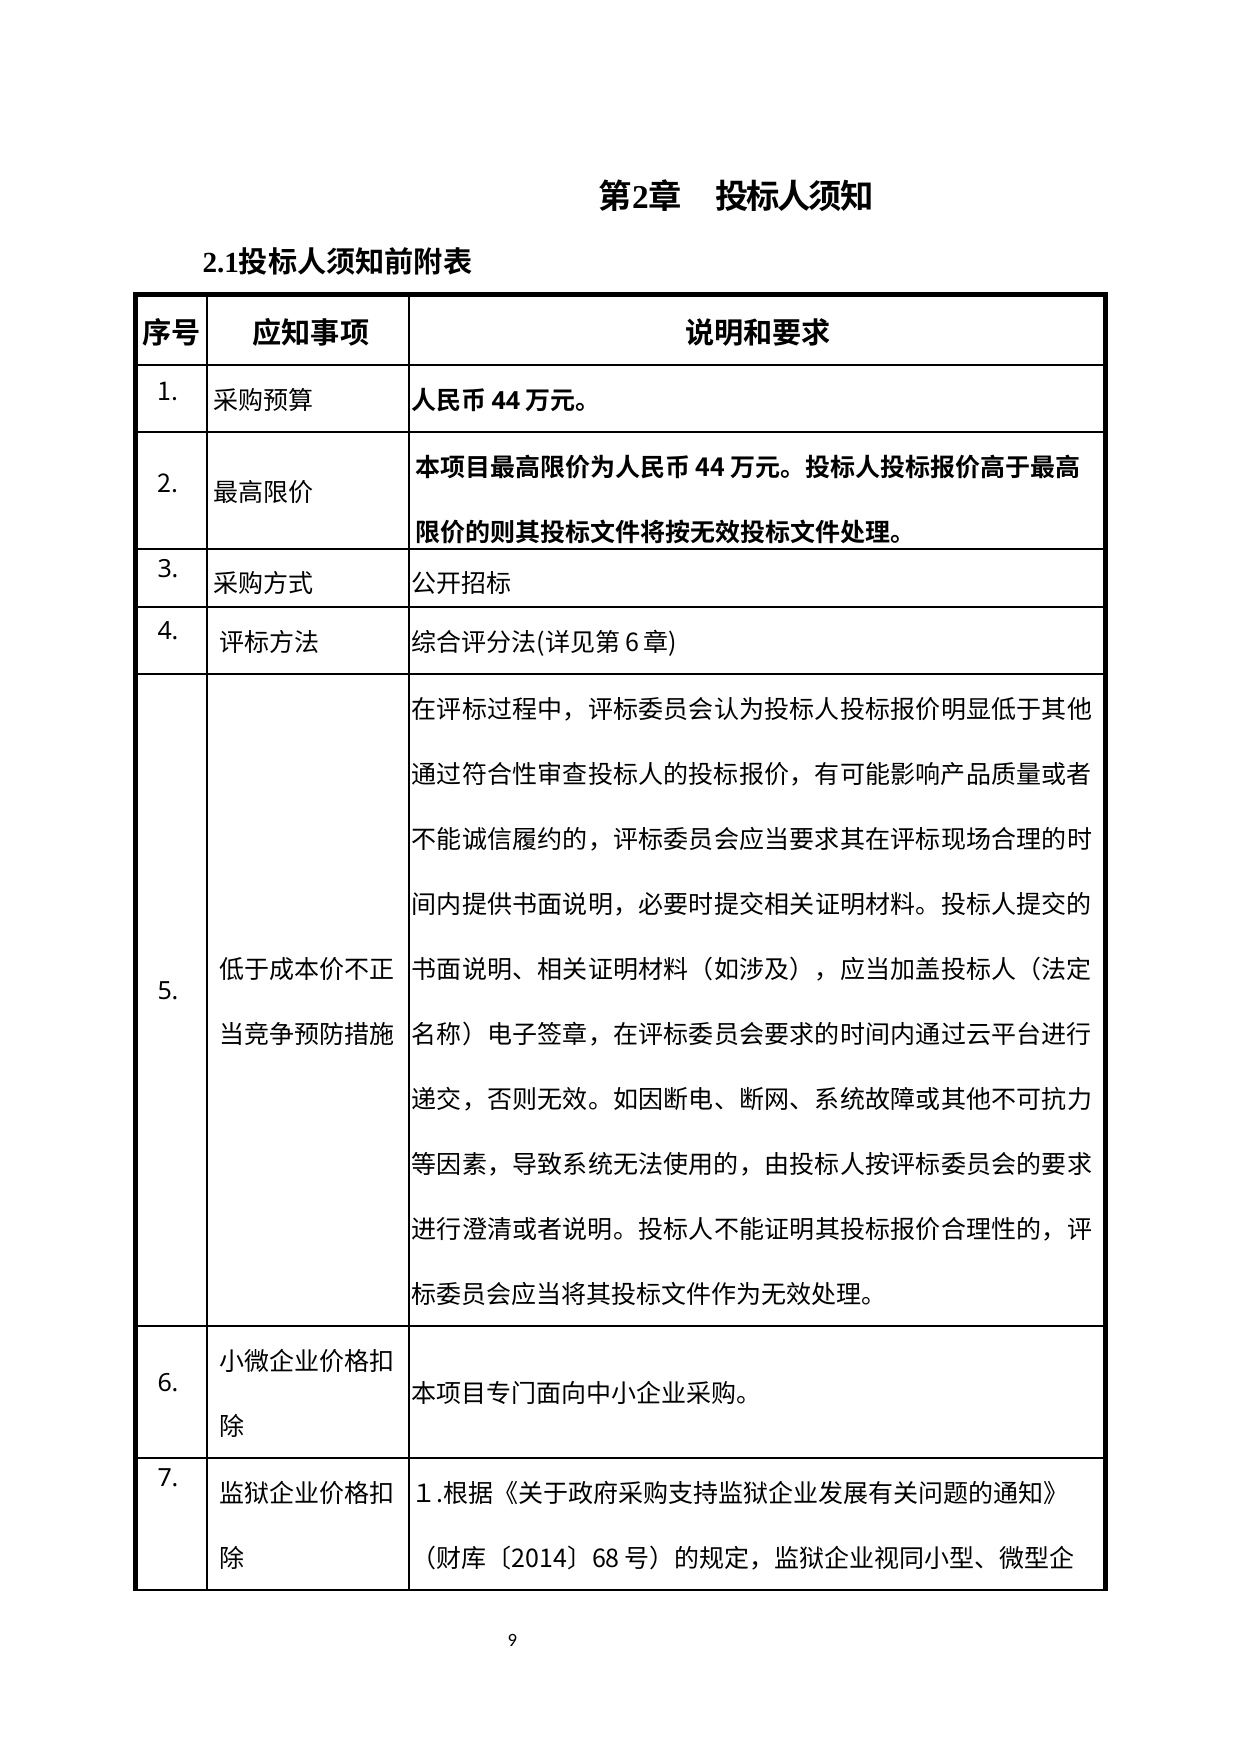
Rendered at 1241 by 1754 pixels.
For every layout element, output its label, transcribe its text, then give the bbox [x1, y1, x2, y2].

table_cell [138, 1459, 206, 1589]
table_cell [138, 675, 206, 1325]
table_header 应知事项 [208, 297, 408, 364]
table_cell 综合评分法(详见第6章) [410, 608, 1103, 673]
table_header 说明和要求 [410, 297, 1103, 364]
table_cell [138, 608, 206, 673]
table_cell 本项目专门面向中小企业采购。 [410, 1327, 1103, 1457]
table_cell [138, 1327, 206, 1457]
table_cell [138, 433, 206, 547]
table_cell [138, 366, 206, 431]
table_cell 小微企业价格扣除 [208, 1327, 408, 1457]
table_cell 采购预算 [208, 366, 408, 431]
table_cell [138, 550, 206, 606]
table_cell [410, 1459, 1103, 1589]
table_cell 人民币44万元。 [410, 366, 1103, 431]
table_cell 本项目最高限价为人民币44万元。投标人投标报价高于最高限价的则其投标文件将按无效投标文件处理。 [410, 433, 1103, 547]
table_cell 低于成本价不正当竞争预防措施 [208, 675, 408, 1325]
table_cell 公开招标 [410, 550, 1103, 606]
table_header 序号 [138, 297, 206, 364]
subtitle 投标人须知 [421, 162, 1053, 227]
subtitle 投标人须知前附表 [202, 227, 1053, 292]
table_cell 监狱企业价格扣除 [208, 1459, 408, 1589]
table_cell 在评标过程中，评标委员会认为投标人投标报价明显低于其他通过符合性审查投标人的投标报价，有可能影响产品质量或者不能诚信履约的，评标委员会应当要求其在评标现场合理的时间内提供书面说明，必要时提交相关证明材料。投标人提交的书面说明、相关证明材料（如涉及），应当加盖投标人（法定名称）电子签章，在评标委员会要求的时间内通过云平台进行递交，否则无效。如因断电、断网、系统故障或其他不可抗力等因素，导致系统无法使用的，由投标人按评标委员会的要求进行澄清或者说明。投标人不能证明其投标报价合理性的，评标委员会应当将其投标文件作为无效处理。 [410, 675, 1103, 1325]
table_cell 采购方式 [208, 550, 408, 606]
table_cell 评标方法 [208, 608, 408, 673]
table_cell 最高限价 [208, 433, 408, 547]
